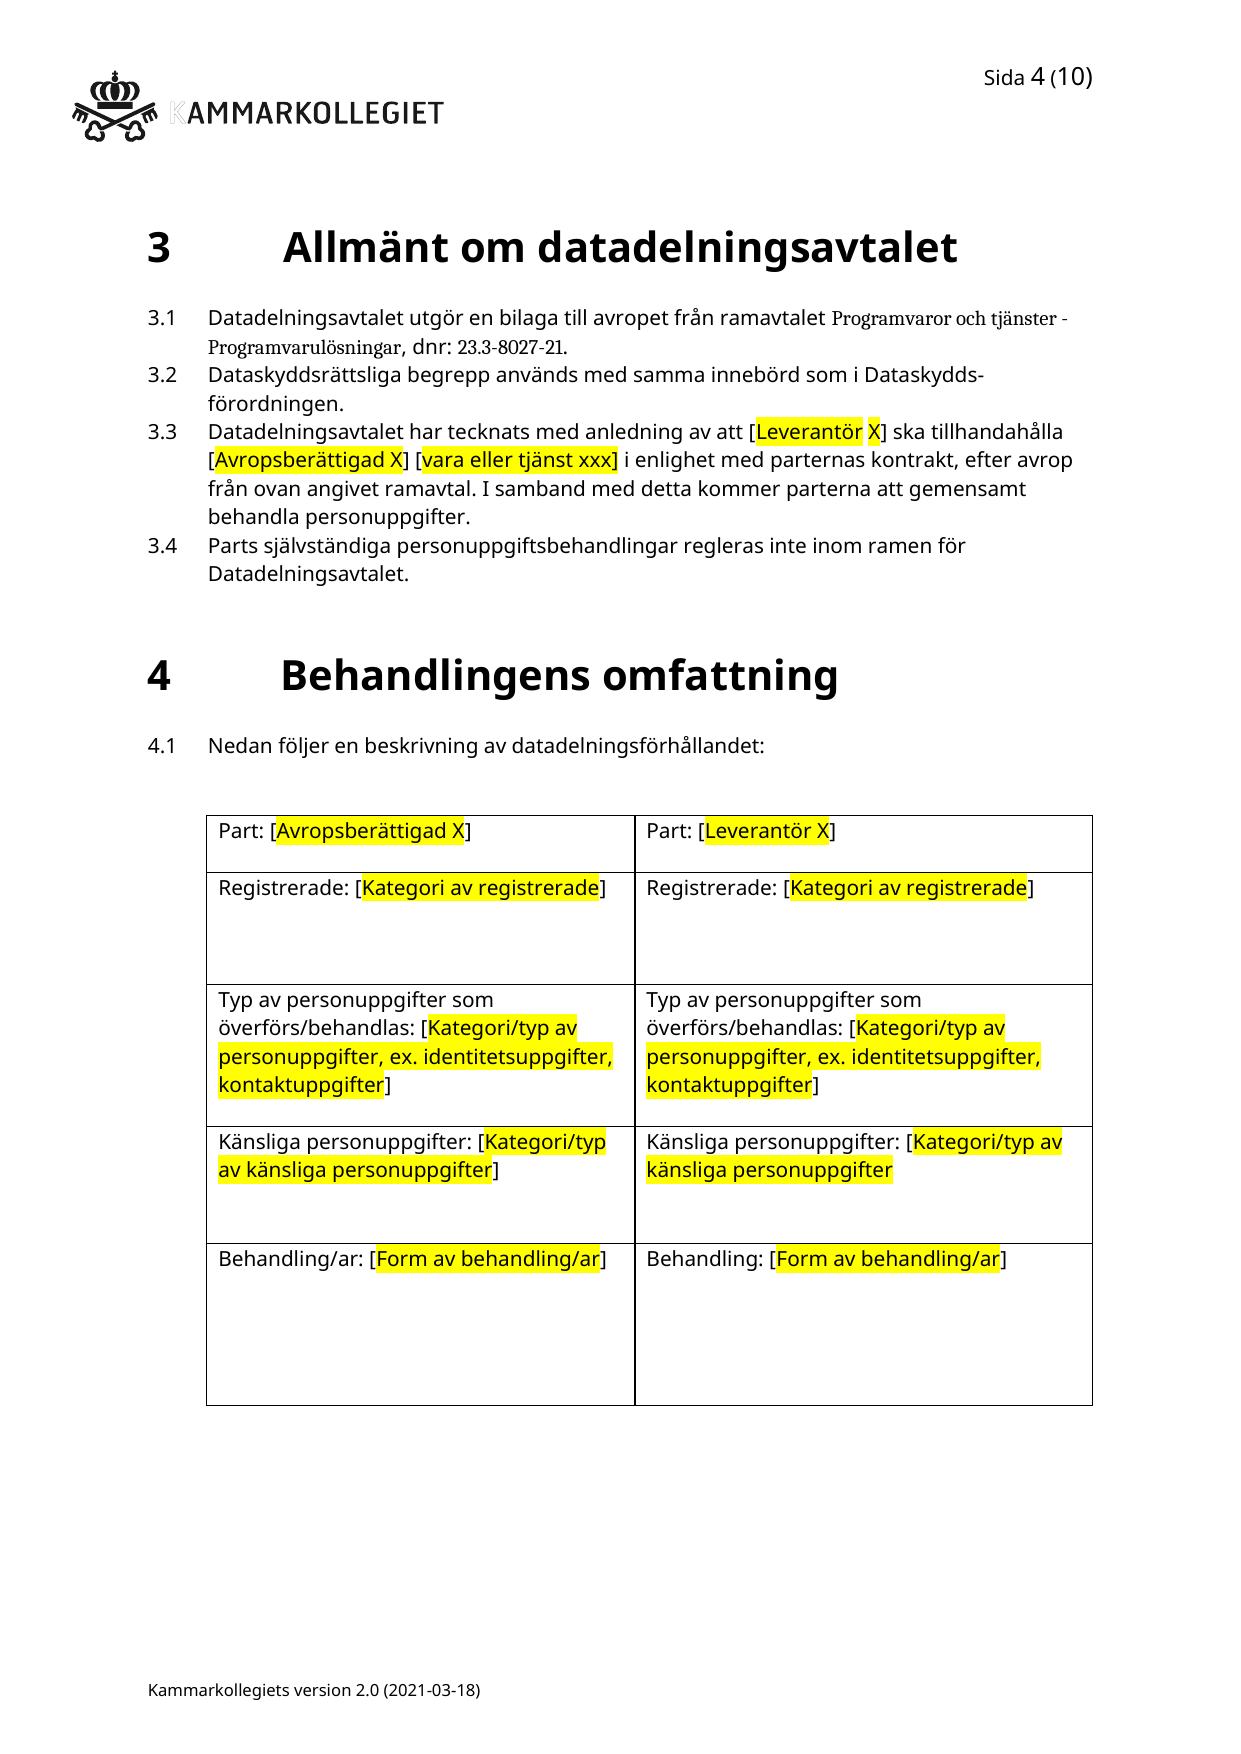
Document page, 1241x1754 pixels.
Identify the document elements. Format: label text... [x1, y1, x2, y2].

table_cell Behandling: [Form av behandling/ar] [636, 1244, 1092, 1405]
subtitle Nedan följer en beskrivning av datadelningsförhållandet: [148, 731, 1092, 760]
subtitle Datadelningsavtalet har tecknats med anledning av att [Leverantör X] ska tillhandahålla [Avropsberättigad X] [vara eller tjänst xxx] i enlighet med parternas kontrakt, efter avrop från ovan angivet ramavtal. I samband med detta kommer parterna att gemensamt behandla personuppgifter. [148, 417, 1092, 531]
table_header Part: [Leverantör X] [636, 816, 1092, 872]
subtitle Behandlingens omfattning [148, 645, 1092, 702]
subtitle Parts självständiga personuppgiftsbehandlingar regleras inte inom ramen för Datadelningsavtalet. [148, 531, 1092, 588]
table_cell Känsliga personuppgifter: [Kategori/typ av känsliga personuppgifter [636, 1127, 1092, 1243]
subtitle Allmänt om datadelningsavtalet [148, 217, 1092, 274]
table_cell Känsliga personuppgifter: [Kategori/typ av känsliga personuppgifter] [207, 1127, 634, 1243]
table_header Part: [Avropsberättigad X] [207, 816, 634, 872]
table_cell Registrerade: [Kategori av registrerade] [636, 873, 1092, 984]
subtitle Datadelningsavtalet utgör en bilaga till avropet från ramavtalet Programvaror och tjänster - Programvarulösningar, dnr: 23.3-8027-21. [148, 303, 1092, 360]
table_cell Registrerade: [Kategori av registrerade] [207, 873, 634, 984]
table_cell Typ av personuppgifter som överförs/behandlas: [Kategori/typ av personuppgifter, ex. identitetsuppgifter, kontaktuppgifter] [636, 985, 1092, 1126]
subtitle Dataskyddsrättsliga begrepp används med samma innebörd som i Dataskydds-förordningen. [148, 360, 1092, 417]
table_cell Behandling/ar: [Form av behandling/ar] [207, 1244, 634, 1405]
table_cell Typ av personuppgifter som överförs/behandlas: [Kategori/typ av personuppgifter, ex. identitetsuppgifter, kontaktuppgifter] [207, 985, 634, 1126]
